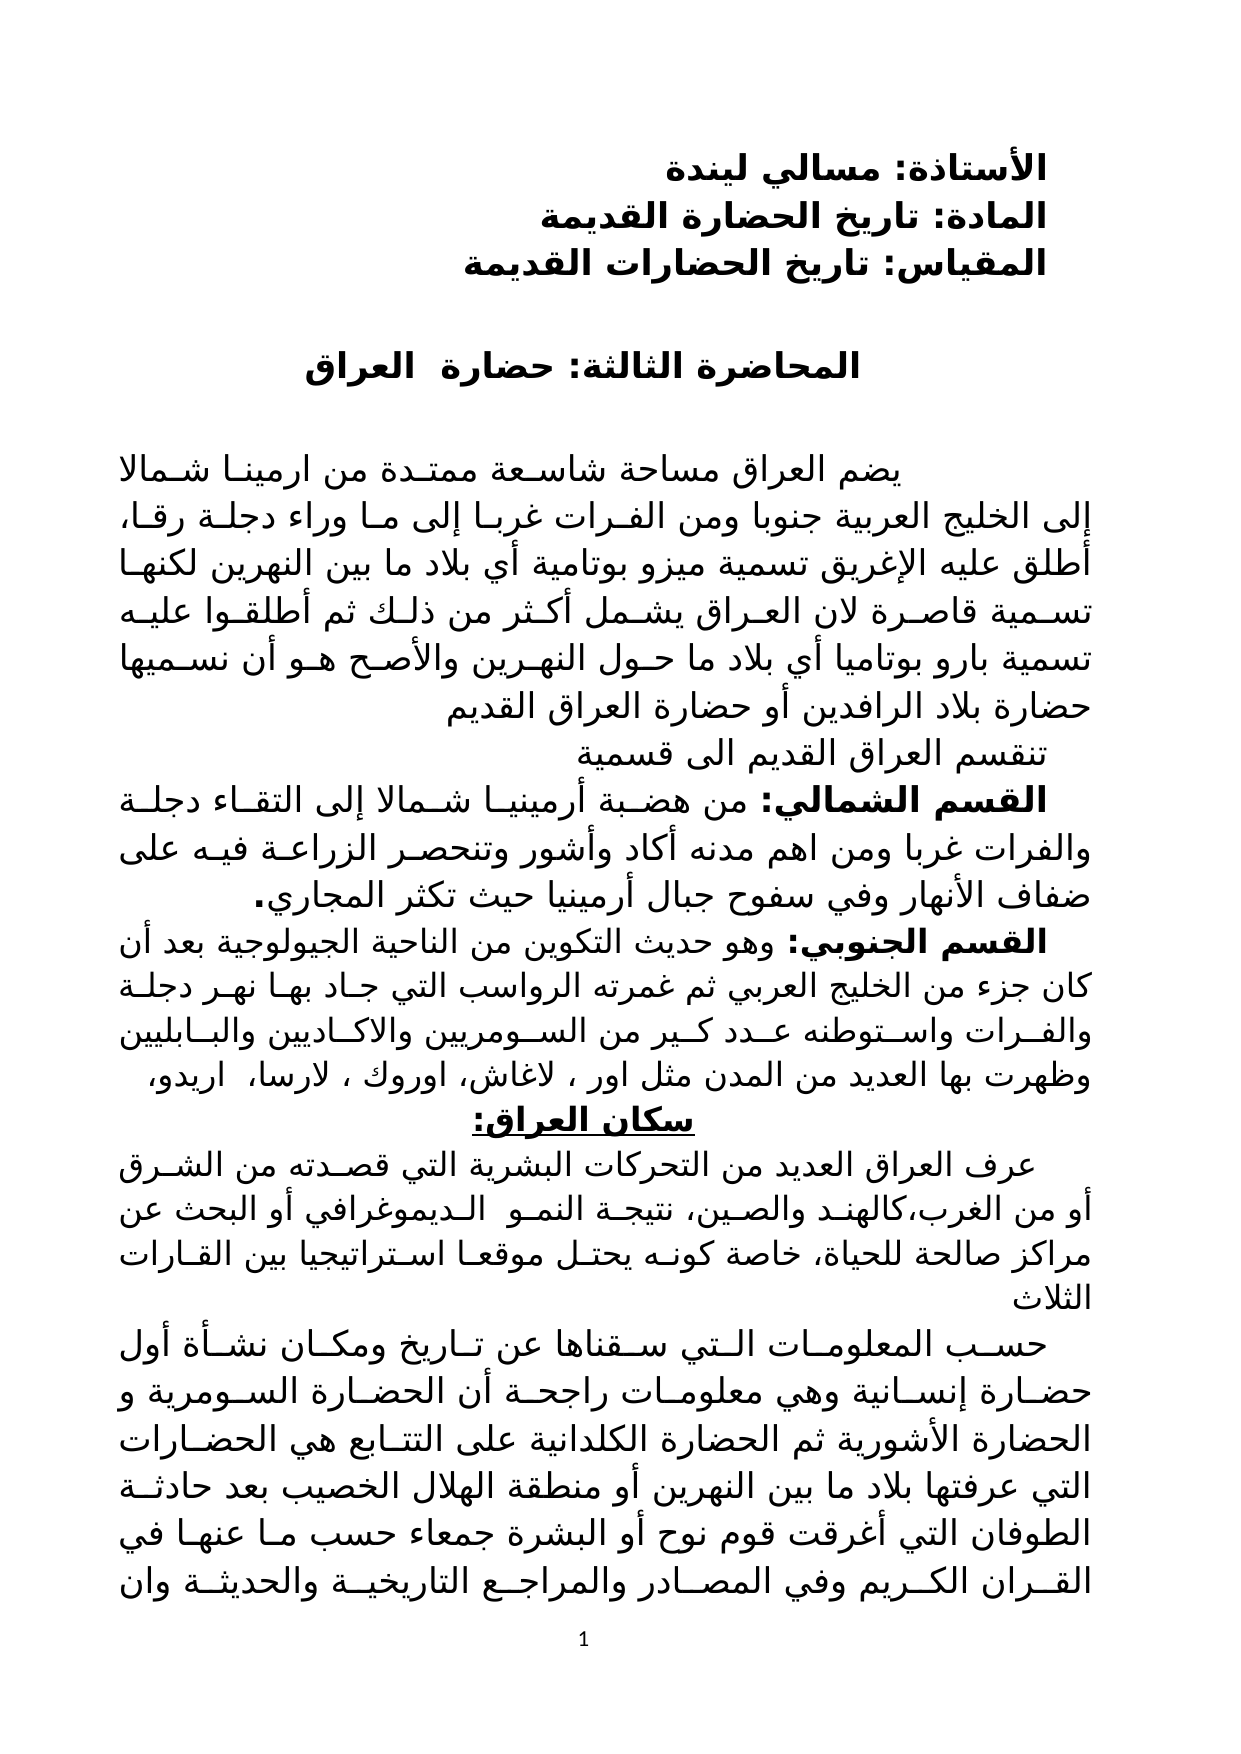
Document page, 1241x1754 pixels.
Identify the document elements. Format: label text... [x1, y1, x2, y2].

text يضم العراق مساحة شاسعة ممتدة من ارمينا شمالا إلى الخليج العربية جنوبا ومن الفرات غربا إلى ما وراء دجلة رقا، أطلق عليه الإغريق تسمية ميزو بوتامية أي بلاد ما بين النهرين لكنها تسمية قاصرة لان العراق يشمل أكثر من ذلك ثم أطلقوا عليه تسمية بارو بوتاميا أي بلاد ما حول النهرين والأصح هو أن نسميها حضارة بلاد الرافدين أو حضارة العراق القديم [118, 448, 1092, 726]
text المحاضرة الثالثة: حضارة العراق [118, 345, 1092, 387]
text القسم الجنوبي: وهو حديث التكوين من الناحية الجيولوجية بعد أن كان جزء من الخليج العربي ثم غمرته الرواسب التي جاد بها نهر دجلة والفرات واستوطنه عدد كير من السومريين والاكاديين والبابليين وظهرت بها العديد من المدن مثل اور ، لاغاش، اوروك ، لارسا، اريدو، [118, 922, 1092, 1095]
text عرف العراق العديد من التحركات البشرية التي قصدته من الشرق أو من الغرب،كالهند والصين، نتيجة النمو الديموغرافي أو البحث عن مراكز صالحة للحياة، خاصة كونه يحتل موقعا استراتيجيا بين القارات الثلاث [118, 1145, 1092, 1318]
text القسم الشمالي: من هضبة أرمينيا شمالا إلى التقاء دجلة والفرات غربا ومن اهم مدنه أكاد وأشور وتنحصر الزراعة فيه على ضفاف الأنهار وفي سفوح جبال أرمينيا حيث تكثر المجاري. [118, 780, 1092, 916]
text سكان العراق: [118, 1100, 1092, 1139]
text تنقسم العراق القديم الى قسمية [118, 732, 1092, 774]
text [118, 1323, 1092, 1602]
text الأستاذة: مسالي ليندة [118, 148, 1092, 189]
text المادة: تاريخ الحضارة القديمة [118, 195, 1092, 236]
text المقياس: تاريخ الحضارات القديمة [118, 242, 1092, 284]
